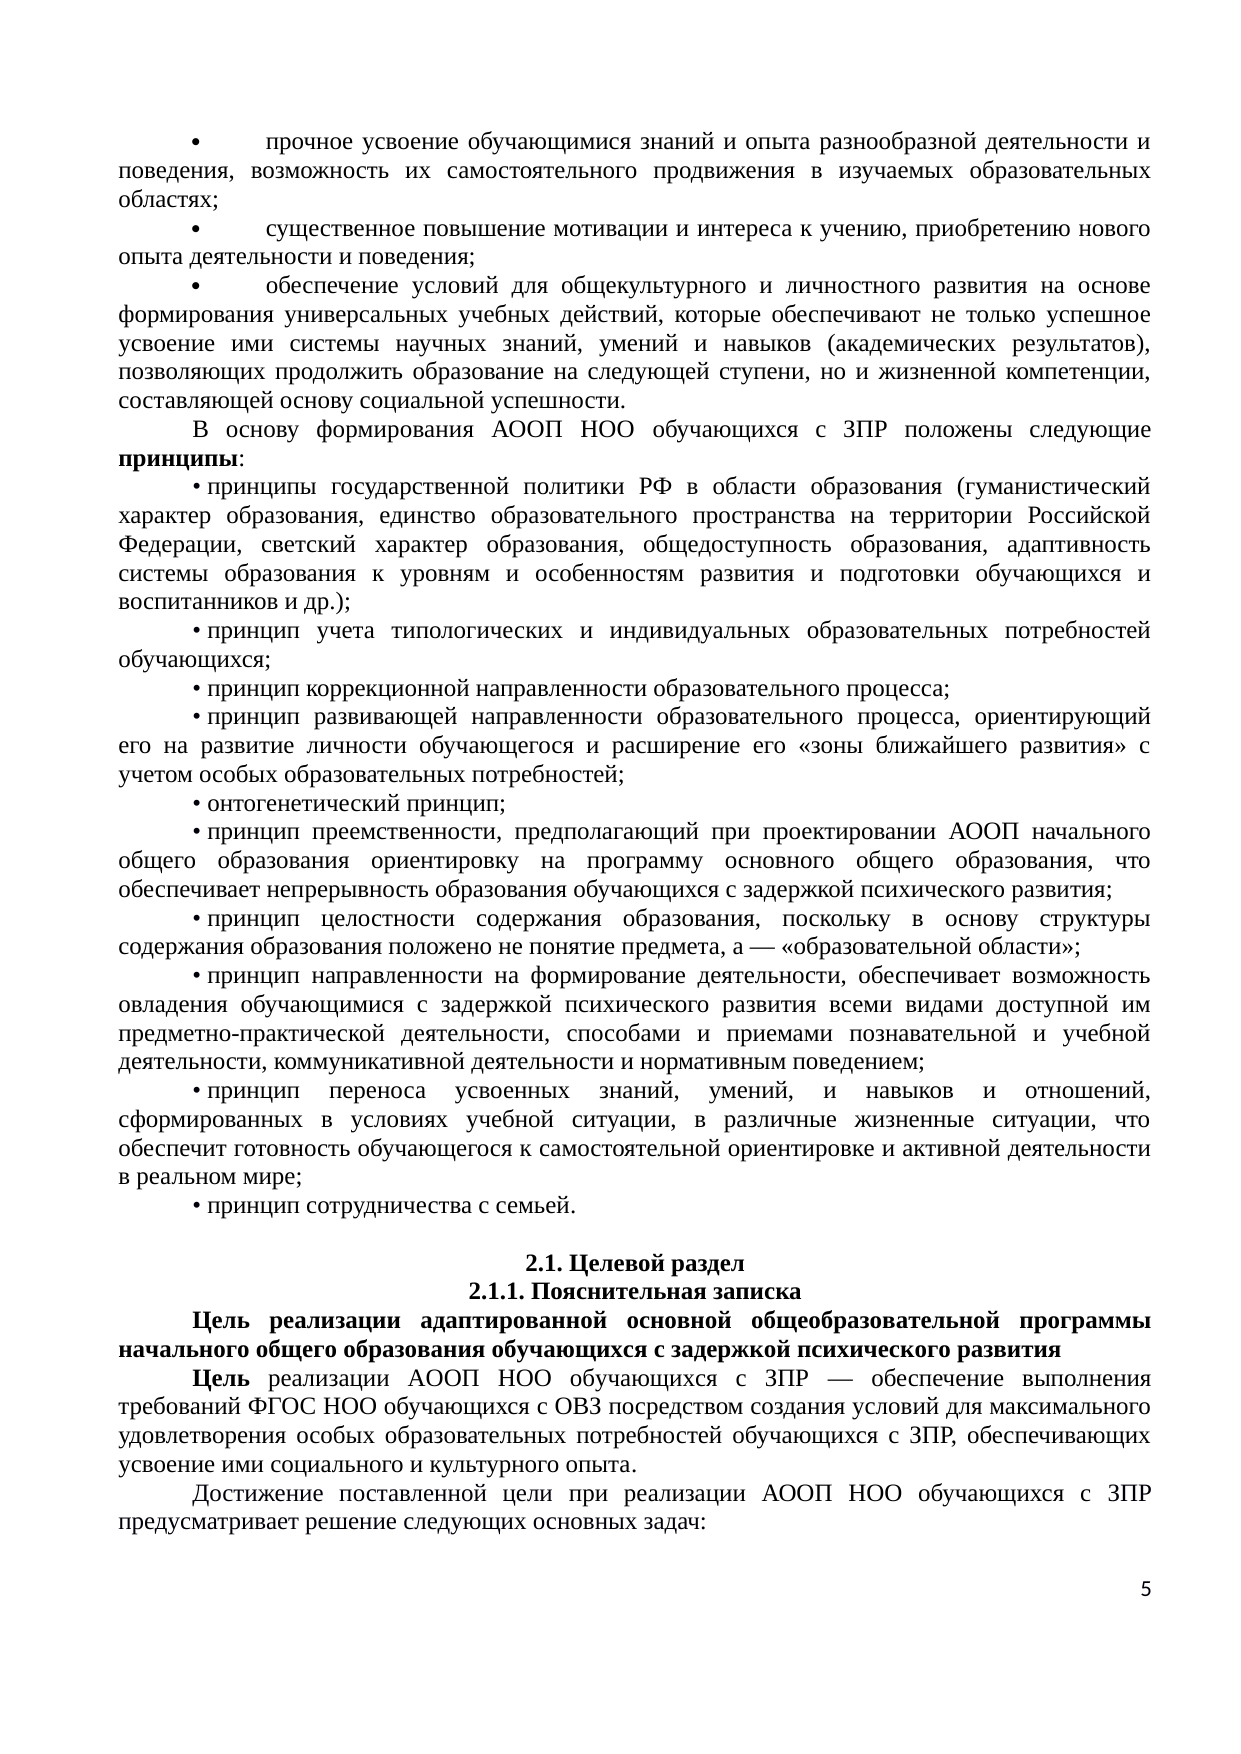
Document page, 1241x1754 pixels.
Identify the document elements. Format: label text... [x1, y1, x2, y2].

text Достижение поставленной цели при реализации АООП НОО обучающихся с ЗПР предусматривает решение следующих основных задач: [118, 1478, 1152, 1535]
text Цель реализации адаптированной основной общеобразовательной программы начального общего образования обучающихся с задержкой психического развития [118, 1305, 1152, 1363]
list прочное усвоение обучающимися знаний и опыта разнообразной деятельности и поведения, возможность их самостоятельного продвижения в изучаемых образовательных областях; [118, 126, 1152, 213]
text • принцип учета типологических и индивидуальных образовательных потребностей обучающихся; [118, 615, 1152, 673]
text • принципы государственной политики РФ в области образования (гуманистический характер образования, единство образовательного пространства на территории Российской Федерации, светский характер образования, общедоступность образования, адаптивность системы образования к уровням и особенностям развития и подготовки обучающихся и воспитанников и др.); [118, 471, 1152, 615]
text • принцип преемственности, предполагающий при проектировании АООП начального общего образования ориентировку на программу основного общего образования, что обеспечивает непрерывность образования обучающихся с задержкой психического развития; [118, 816, 1152, 903]
text • принцип переноса усвоенных знаний, умений, и навыков и отношений, сформированных в условиях учебной ситуации, в различные жизненные ситуации, что обеспечит готовность обучающегося к самостоятельной ориентировке и активной деятельности в реальном мире; [118, 1075, 1152, 1190]
list существенное повышение мотивации и интереса к учению, приобретению нового опыта деятельности и поведения; [118, 213, 1152, 270]
text • онтогенетический принцип; [118, 788, 1152, 816]
text Цель реализации АООП НОО обучающихся с ЗПР — обеспечение выполнения требований ФГОС НОО обучающихся с ОВЗ посредством создания условий для максимального удовлетворения особых образовательных потребностей обучающихся с ЗПР, обеспечивающих усвоение ими социального и культурного опыта. [118, 1363, 1152, 1478]
text • принцип сотрудничества с семьей. [118, 1190, 1152, 1219]
text • принцип коррекционной направленности образовательного процесса; [118, 673, 1152, 701]
text • принцип развивающей направленности образовательного процесса, ориентирующий его на развитие личности обучающегося и расширение его «зоны ближайшего развития» с учетом особых образовательных потребностей; [118, 701, 1152, 788]
text 2.1. Целевой раздел [118, 1248, 1152, 1276]
text • принцип целостности содержания образования, поскольку в основу структуры содержания образования положено не понятие предмета, а ― «образовательной области»; [118, 903, 1152, 960]
text В основу формирования АООП НОО обучающихся с ЗПР положены следующие принципы: [118, 414, 1152, 471]
list обеспечение условий для общекультурного и личностного развития на основе формирования универсальных учебных действий, которые обеспечивают не только успешное усвоение ими системы научных знаний, умений и навыков (академических результатов), позволяющих продолжить образование на следующей ступени, но и жизненной компетенции, составляющей основу социальной успешности. [118, 270, 1152, 414]
text 2.1.1. Пояснительная записка [118, 1276, 1152, 1305]
text • принцип направленности на формирование деятельности, обеспечивает возможность овладения обучающимися с задержкой психического развития всеми видами доступной им предметно-практической деятельности, способами и приемами познавательной и учебной деятельности, коммуникативной деятельности и нормативным поведением; [118, 960, 1152, 1075]
